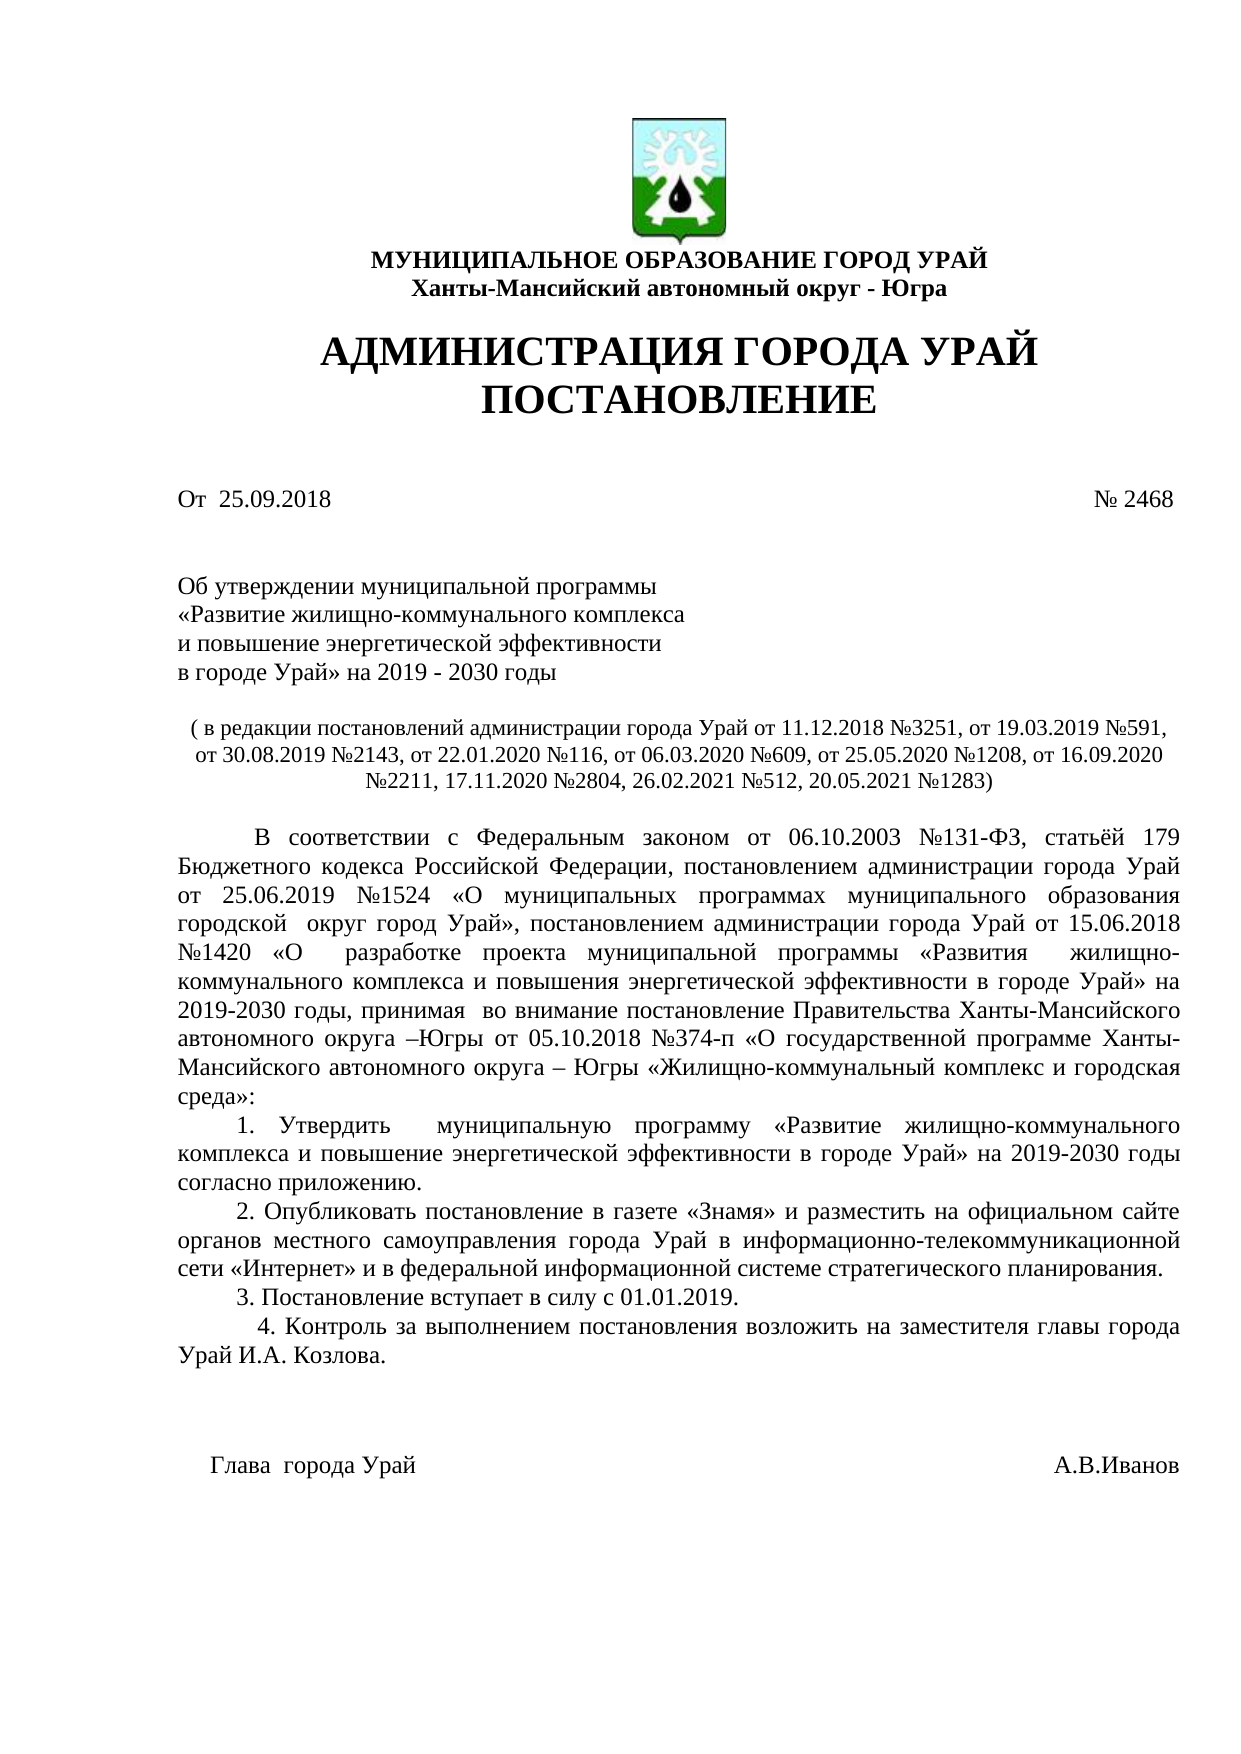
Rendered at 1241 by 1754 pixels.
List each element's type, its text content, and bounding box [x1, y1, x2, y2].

subtitle МУНИЦИПАЛЬНОЕ ОБРАЗОВАНИЕ ГОРОД УРАЙ [177, 245, 1181, 273]
text 1. Утвердить муниципальную программу «Развитие жилищно-коммунального комплекса и повышение энергетической эффективности в городе Урай» на 2019-2030 годы согласно приложению. [177, 1110, 1181, 1196]
text Ханты-Мансийский автономный округ - Югра [177, 273, 1181, 302]
picture [632, 118, 727, 245]
text 4. Контроль за выполнением постановления возложить на заместителя главы города Урай И.А. Козлова. [162, 1311, 1181, 1368]
subtitle администрация ГОРОДА УРАЙ [177, 326, 1181, 374]
text От 25.09.2018 № 2468 [177, 484, 1181, 513]
text Об утверждении муниципальной программы [177, 571, 1181, 599]
title ( в редакции постановлений администрации города Урай от 11.12.2018 №3251, от 19.03.2019 №591, от 30.08.2019 №2143, от 22.01.2020 №116, от 06.03.2020 №609, от 25.05.2020 №1208, от 16.09.2020 №2211, 17.11.2020 №2804, 26.02.2021 №512, 20.05.2021 №1283) [177, 714, 1181, 793]
text в городе Урай» на 2019 - 2030 годы [177, 657, 1181, 686]
text 3. Постановление вступает в силу с 01.01.2019. [236, 1282, 1181, 1311]
text и повышение энергетической эффективности [177, 628, 1181, 657]
text В соответствии с Федеральным законом от 06.10.2003 №131-ФЗ, статьёй 179 Бюджетного кодекса Российской Федерации, постановлением администрации города Урай от 25.06.2019 №1524 «О муниципальных программах муниципального образования городской округ город Урай», постановлением администрации города Урай от 15.06.2018 №1420 «О разработке проекта муниципальной программы «Развития жилищно-коммунального комплекса и повышения энергетической эффективности в городе Урай» на 2019-2030 годы, принимая во внимание постановление Правительства Ханты-Мансийского автономного округа –Югры от 05.10.2018 №374-п «О государственной программе Ханты-Мансийского автономного округа – Югры «Жилищно-коммунальный комплекс и городская среда»: [177, 822, 1181, 1110]
text Глава города Урай А.В.Иванов [177, 1450, 1181, 1479]
text ПОСТАНОВЛЕНИЕ [177, 374, 1181, 422]
text 2. Опубликовать постановление в газете «Знамя» и разместить на официальном сайте органов местного самоуправления города Урай в информационно-телекоммуникационной сети «Интернет» и в федеральной информационной системе стратегического планирования. [177, 1196, 1181, 1282]
text «Развитие жилищно-коммунального комплекса [177, 599, 1181, 628]
